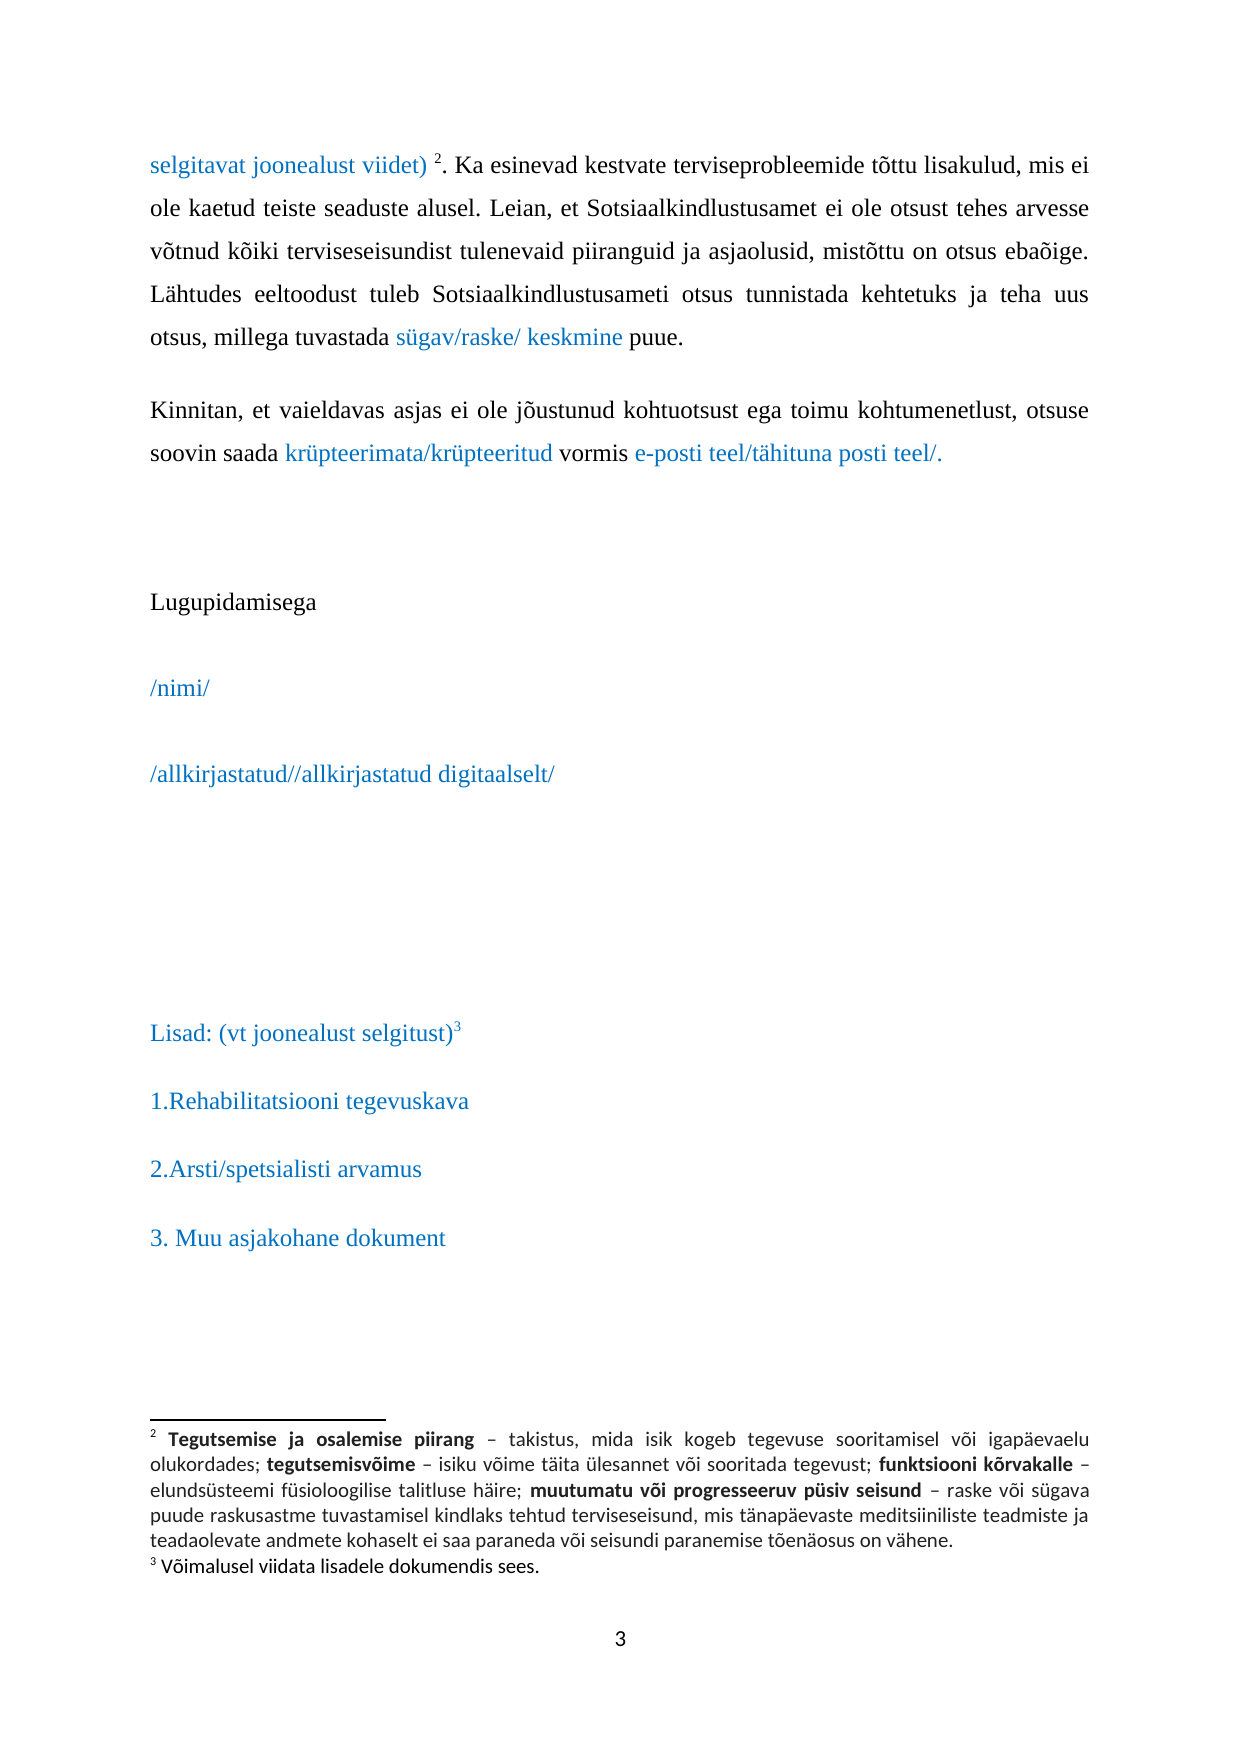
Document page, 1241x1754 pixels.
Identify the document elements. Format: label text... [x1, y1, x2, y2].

text 2.Arsti/spetsialisti arvamus [150, 1154, 1090, 1183]
text Lugupidamisega [150, 587, 1090, 616]
text 3. Muu asjakohane dokument [150, 1223, 1090, 1251]
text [150, 150, 1090, 351]
text /allkirjastatud//allkirjastatud digitaalselt/ [150, 759, 1090, 788]
text /nimi/ [150, 673, 1090, 702]
text Kinnitan, et vaieldavas asjas ei ole jõustunud kohtuotsust ega toimu kohtumenetlust, otsuse soovin saada krüpteerimata/krüpteeritud vormis e-posti teel/tähituna posti teel/. [150, 395, 1090, 467]
text 1.Rehabilitatsiooni tegevuskava [150, 1086, 1090, 1115]
text Lisad: (vt joonealust selgitust) [150, 1018, 1090, 1047]
